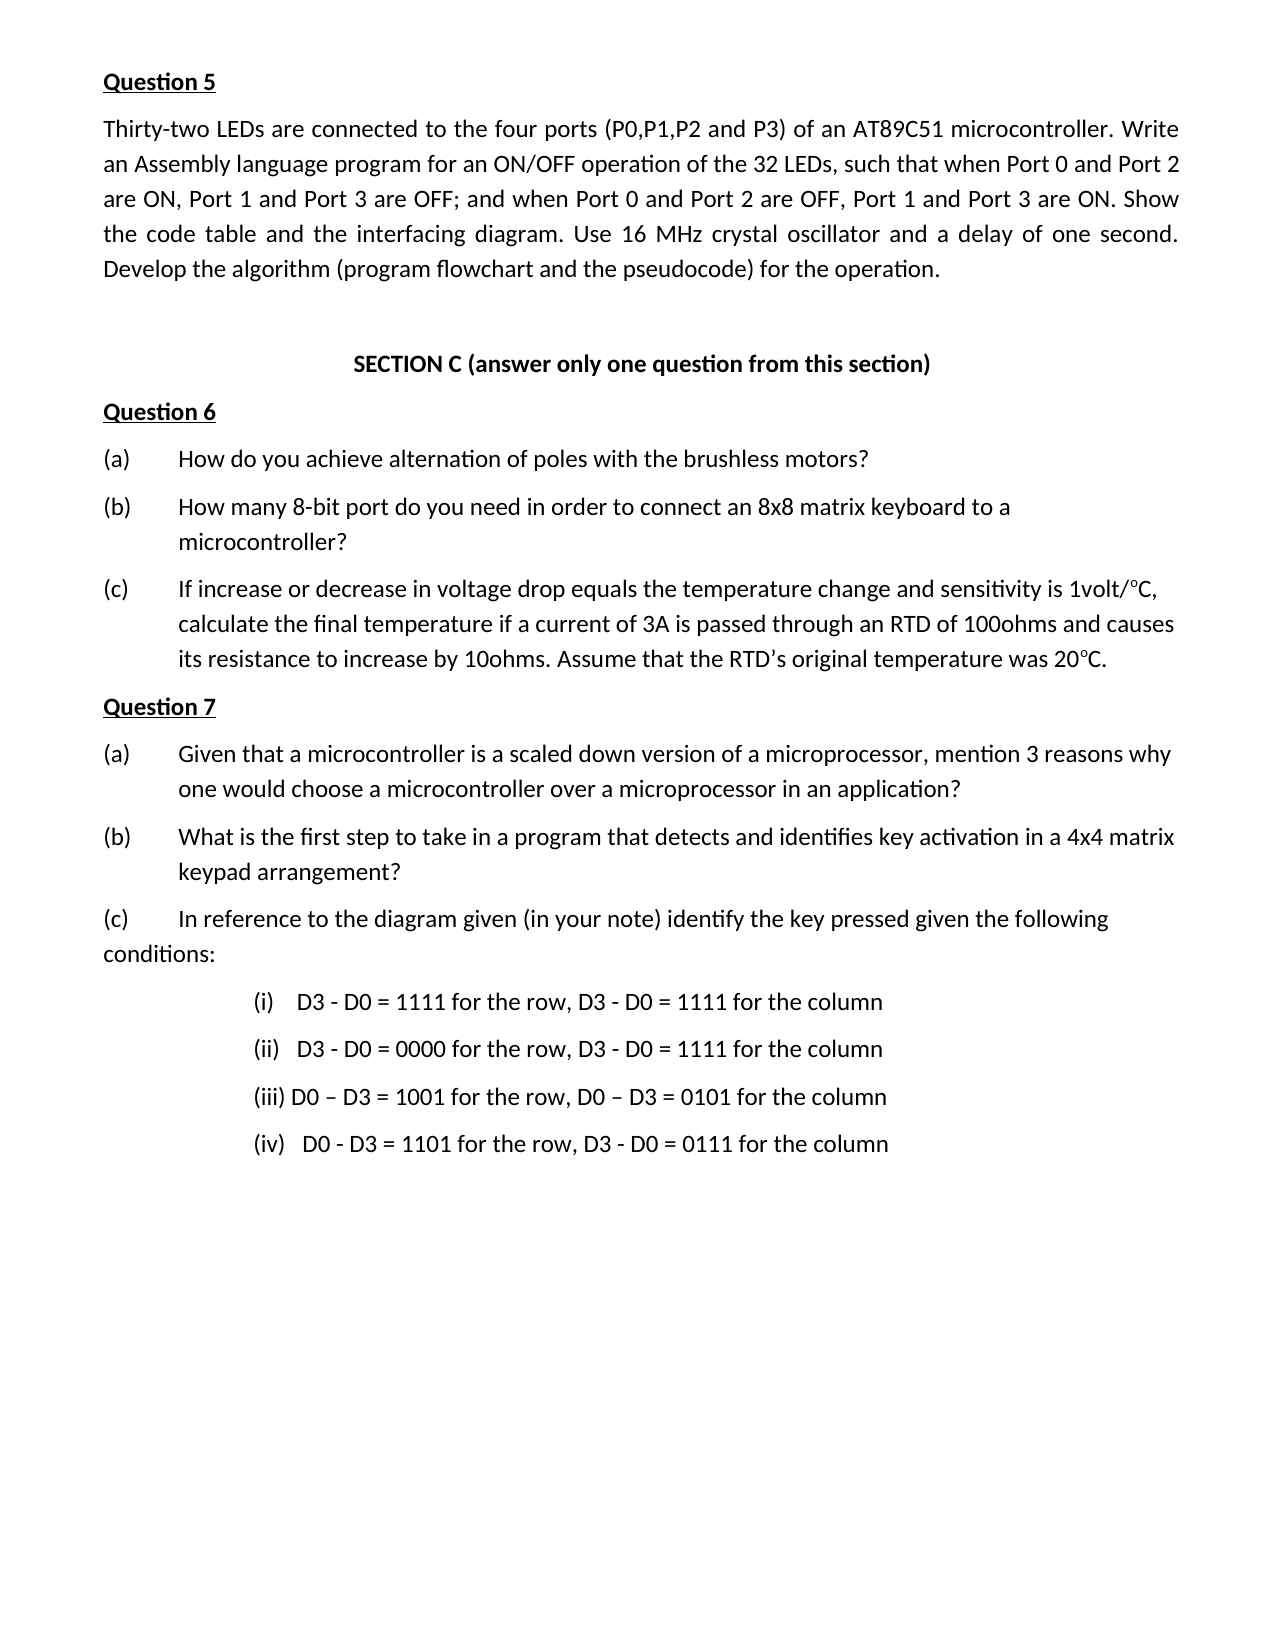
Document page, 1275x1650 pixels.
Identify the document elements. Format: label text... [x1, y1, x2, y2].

text Question 5 [103, 66, 1181, 96]
text (b) How many 8-bit port do you need in order to connect an 8x8 matrix keyboard to a microcontroller? [103, 491, 1181, 556]
text Question 6 [103, 396, 1181, 426]
text (c) If increase or decrease in voltage drop equals the temperature change and sensitivity is 1volt/oC, calculate the final temperature if a current of 3A is passed through an RTD of 100ohms and causes its resistance to increase by 10ohms. Assume that the RTD’s original temperature was 20oC. [103, 573, 1181, 674]
text (b) What is the first step to take in a program that detects and identifies key activation in a 4x4 matrix keypad arrangement? [103, 821, 1181, 886]
text (c) In reference to the diagram given (in your note) identify the key pressed given the following conditions: [103, 903, 1181, 969]
text Thirty-two LEDs are connected to the four ports (P0,P1,P2 and P3) of an AT89C51 microcontroller. Write an Assembly language program for an ON/OFF operation of the 32 LEDs, such that when Port 0 and Port 2 are ON, Port 1 and Port 3 are OFF; and when Port 0 and Port 2 are OFF, Port 1 and Port 3 are ON. Show the code table and the interfacing diagram. Use 16 MHz crystal oscillator and a delay of one second. Develop the algorithm (program flowchart and the pseudocode) for the operation. [103, 113, 1181, 284]
text Question 7 [103, 691, 1181, 721]
text (a) How do you achieve alternation of poles with the brushless motors? [103, 443, 1181, 474]
text (a) Given that a microcontroller is a scaled down version of a microprocessor, mention 3 reasons why one would choose a microcontroller over a microprocessor in an application? [103, 738, 1181, 804]
text (i) D3 - D0 = 1111 for the row, D3 - D0 = 1111 for the column [253, 986, 1181, 1016]
text (iii) D0 – D3 = 1001 for the row, D0 – D3 = 0101 for the column [253, 1081, 1181, 1111]
text (ii) D3 - D0 = 0000 for the row, D3 - D0 = 1111 for the column [253, 1033, 1181, 1064]
text (iv) D0 - D3 = 1101 for the row, D3 - D0 = 0111 for the column [253, 1128, 1181, 1159]
text SECTION C (answer only one question from this section) [103, 348, 1181, 379]
